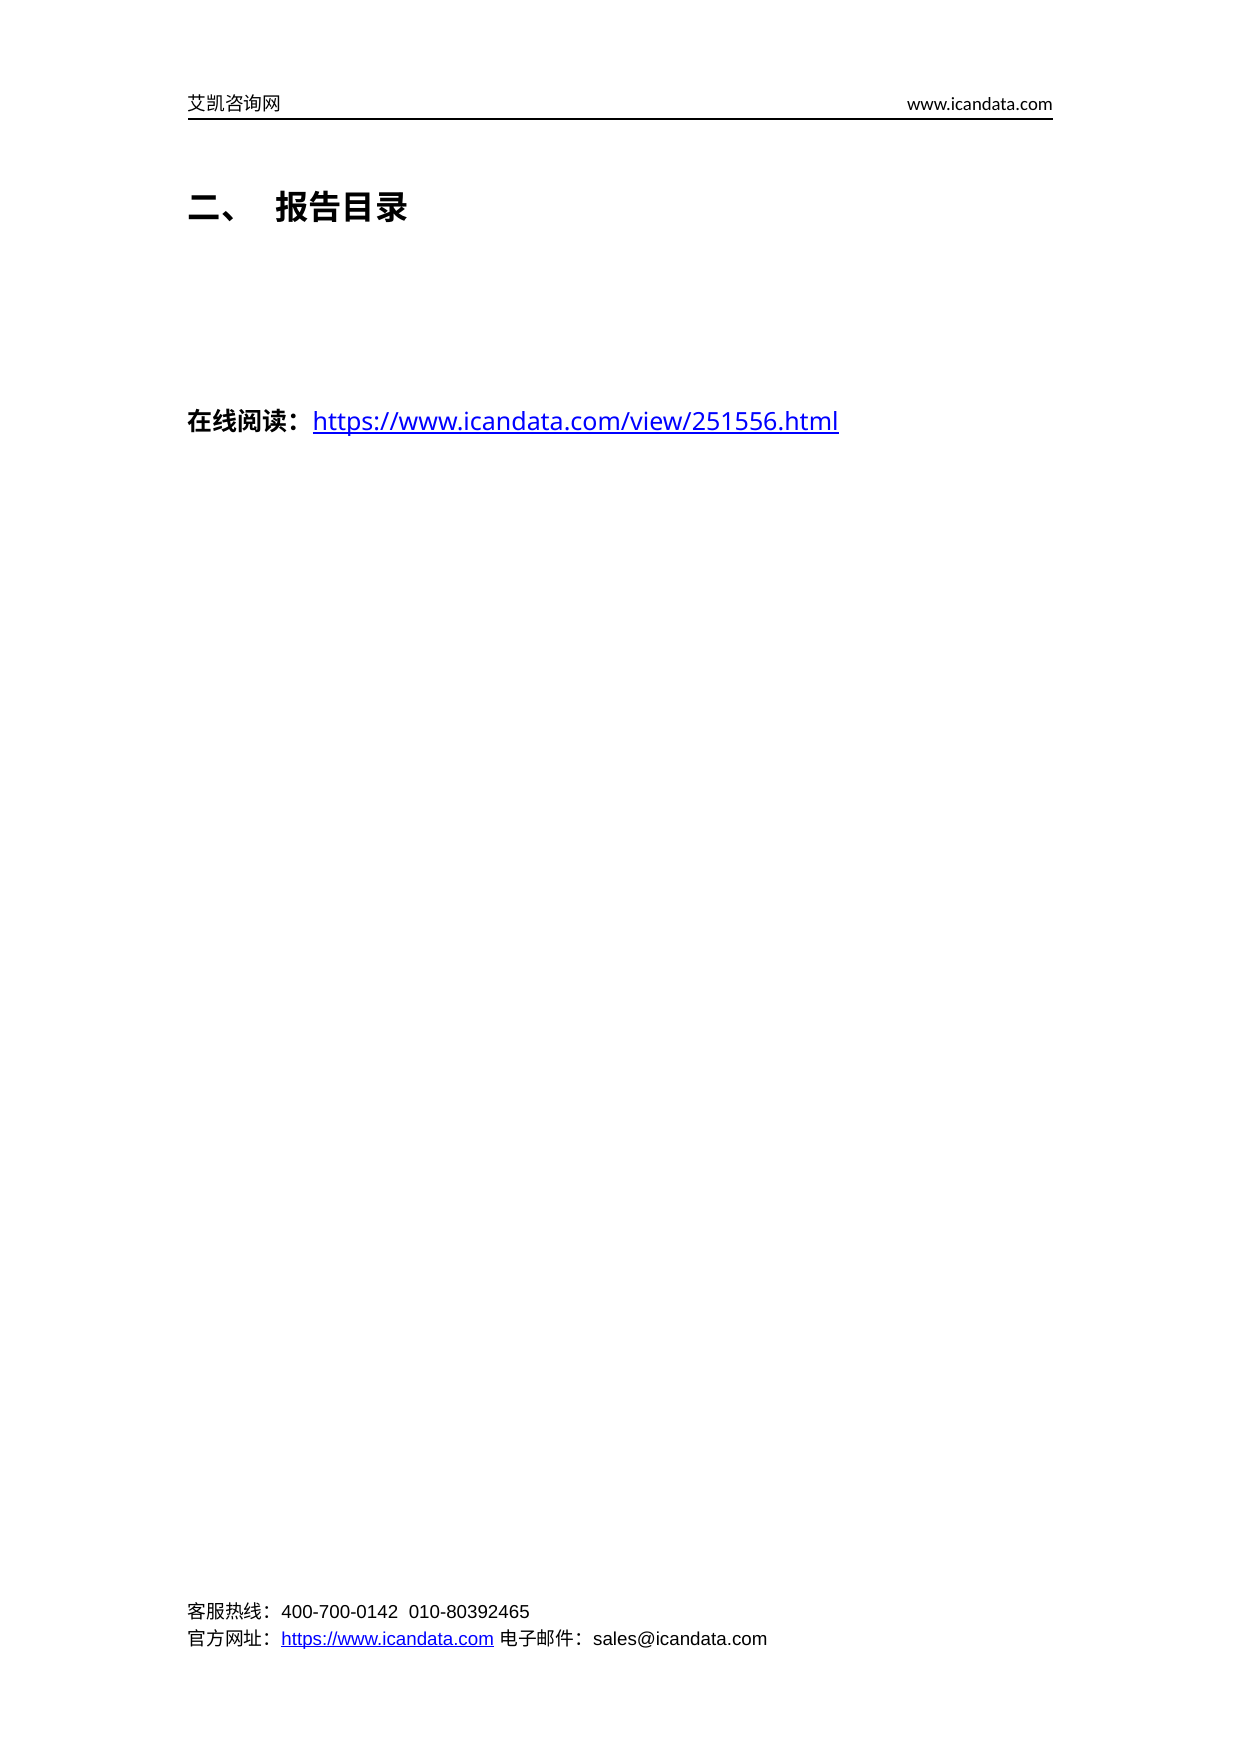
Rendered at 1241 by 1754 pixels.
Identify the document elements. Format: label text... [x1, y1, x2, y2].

text 在线阅读：https://www.icandata.com/view/251556.html [187, 387, 1053, 452]
subtitle 报告目录 [187, 172, 1053, 237]
